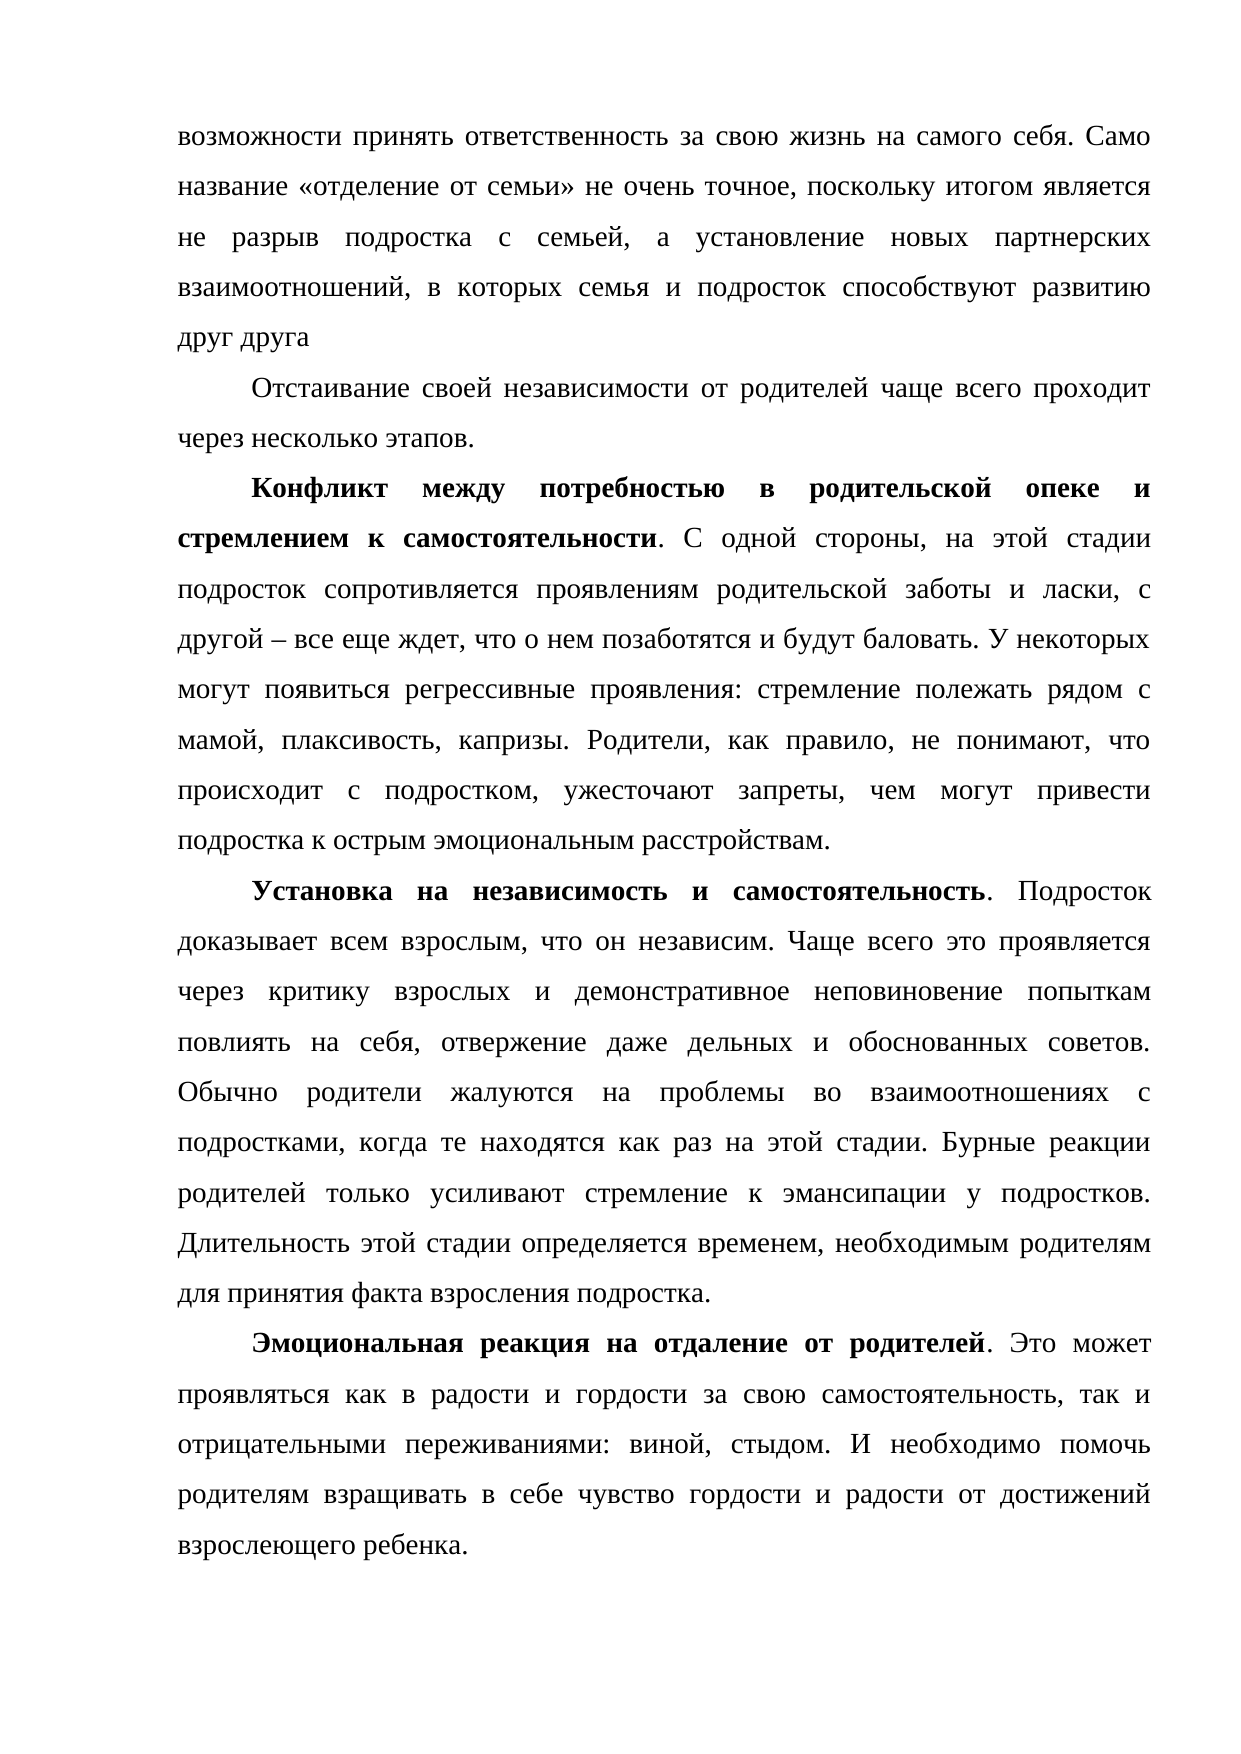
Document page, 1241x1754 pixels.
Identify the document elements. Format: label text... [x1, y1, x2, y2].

text Отстаивание своей независимости от родителей чаще всего проходит через несколько этапов. [177, 370, 1152, 453]
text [177, 118, 1152, 353]
text Конфликт между потребностью в родительской опеке и стремлением к самостоятельности. С одной стороны, на этой стадии подросток сопротивляется проявлениям родительской заботы и ласки, с другой – все еще ждет, что о нем позаботятся и будут баловать. У некоторых могут появиться регрессивные проявления: стремление полежать рядом с мамой, плаксивость, капризы. Родители, как правило, не понимают, что происходит с подростком, ужесточают запреты, чем могут привести подростка к острым эмоциональным расстройствам. [177, 470, 1152, 856]
text Эмоциональная реакция на отдаление от родителей. Это может проявляться как в радости и гордости за свою самостоятельность, так и отрицательными переживаниями: виной, стыдом. И необходимо помочь родителям взращивать в себе чувство гордости и радости от достижений взрослеющего ребенка. [177, 1326, 1152, 1560]
text Установка на независимость и самостоятельность. Подросток доказывает всем взрослым, что он независим. Чаще всего это проявляется через критику взрослых и демонстративное неповиновение попыткам повлиять на себя, отвержение даже дельных и обоснованных советов. Обычно родители жалуются на проблемы во взаимоотношениях с подростками, когда те находятся как раз на этой стадии. Бурные реакции родителей только усиливают стремление к эмансипации у подростков. Длительность этой стадии определяется временем, необходимым родителям для принятия факта взросления подростка. [177, 873, 1152, 1309]
